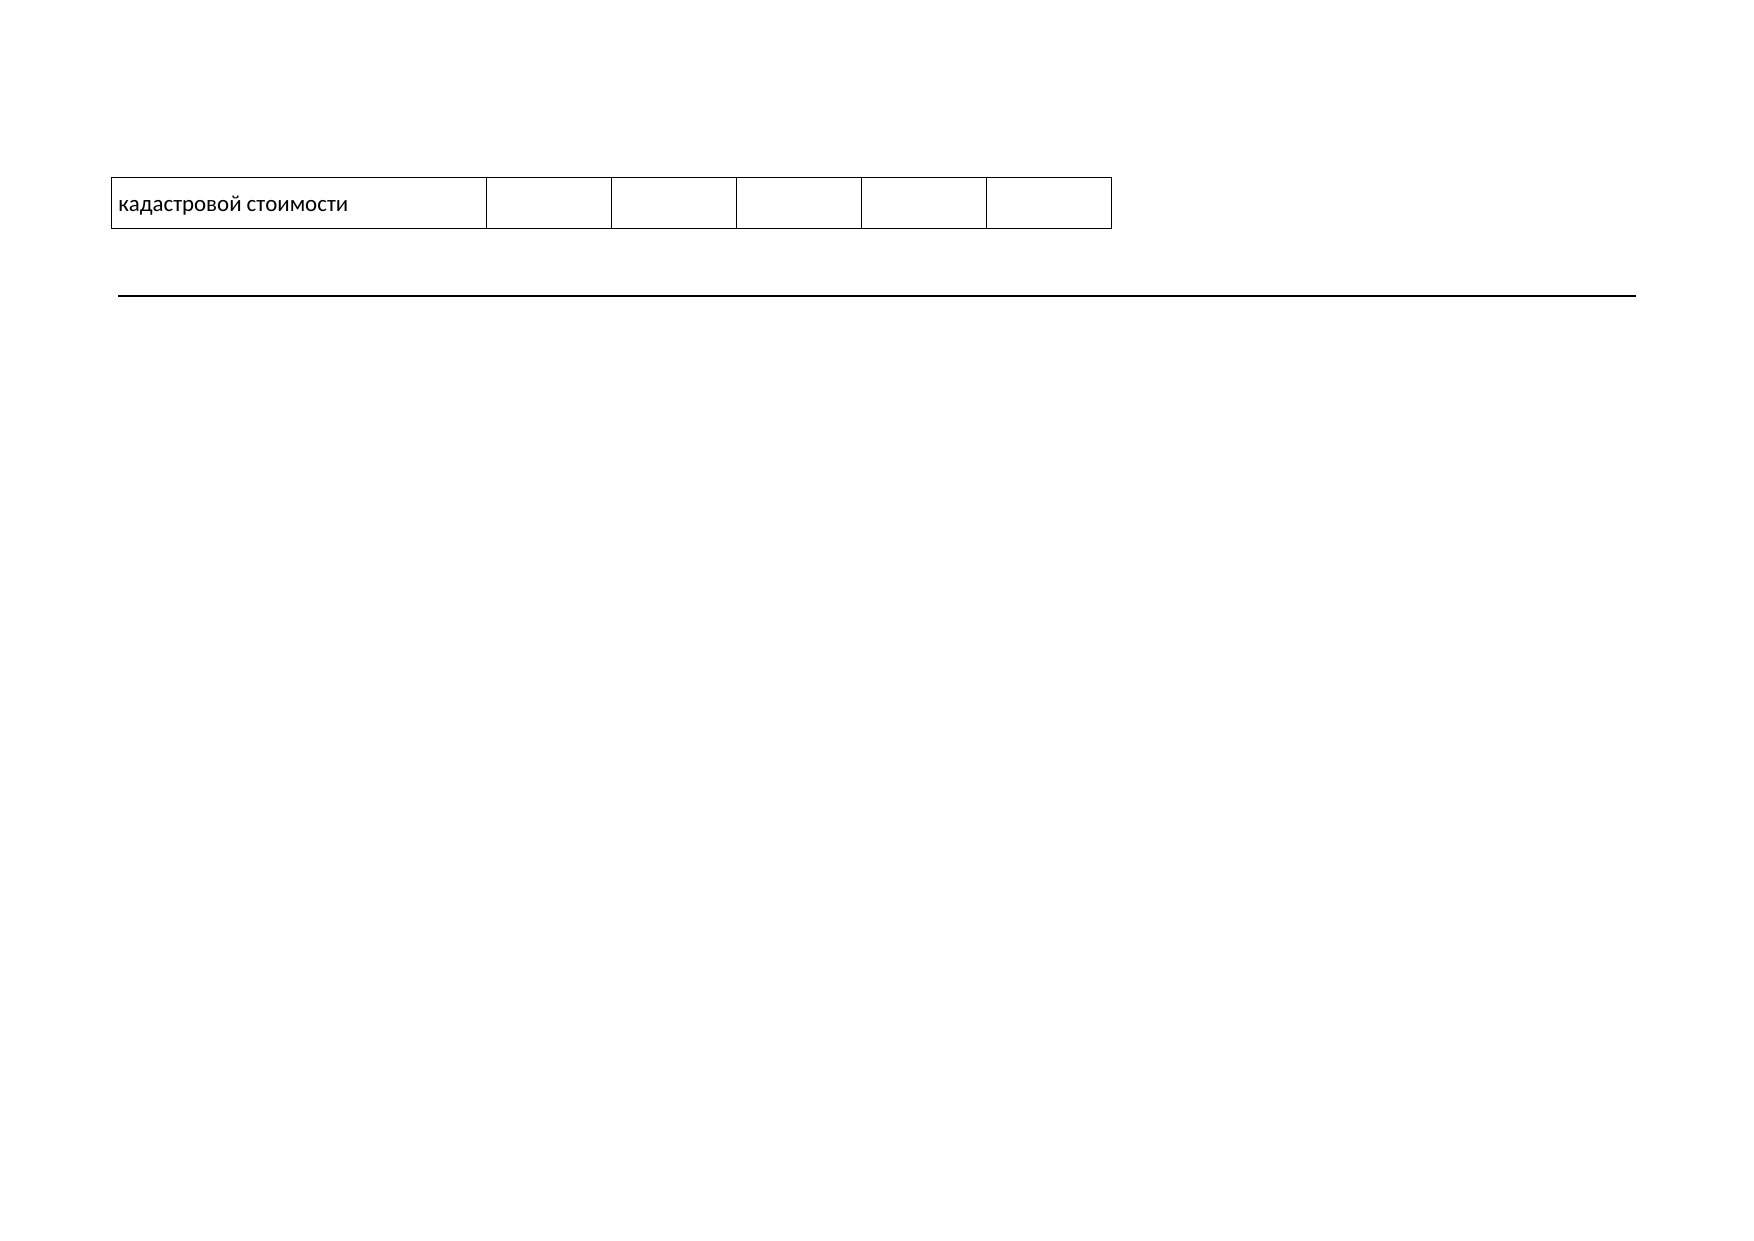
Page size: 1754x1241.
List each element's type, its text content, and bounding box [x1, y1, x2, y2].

table_cell 16130 [862, 178, 986, 227]
table_cell 15 [487, 178, 611, 227]
table_cell 21 [737, 178, 861, 227]
table_cell 20 [612, 178, 736, 227]
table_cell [112, 178, 486, 227]
table_cell 14.5 [987, 178, 1111, 227]
